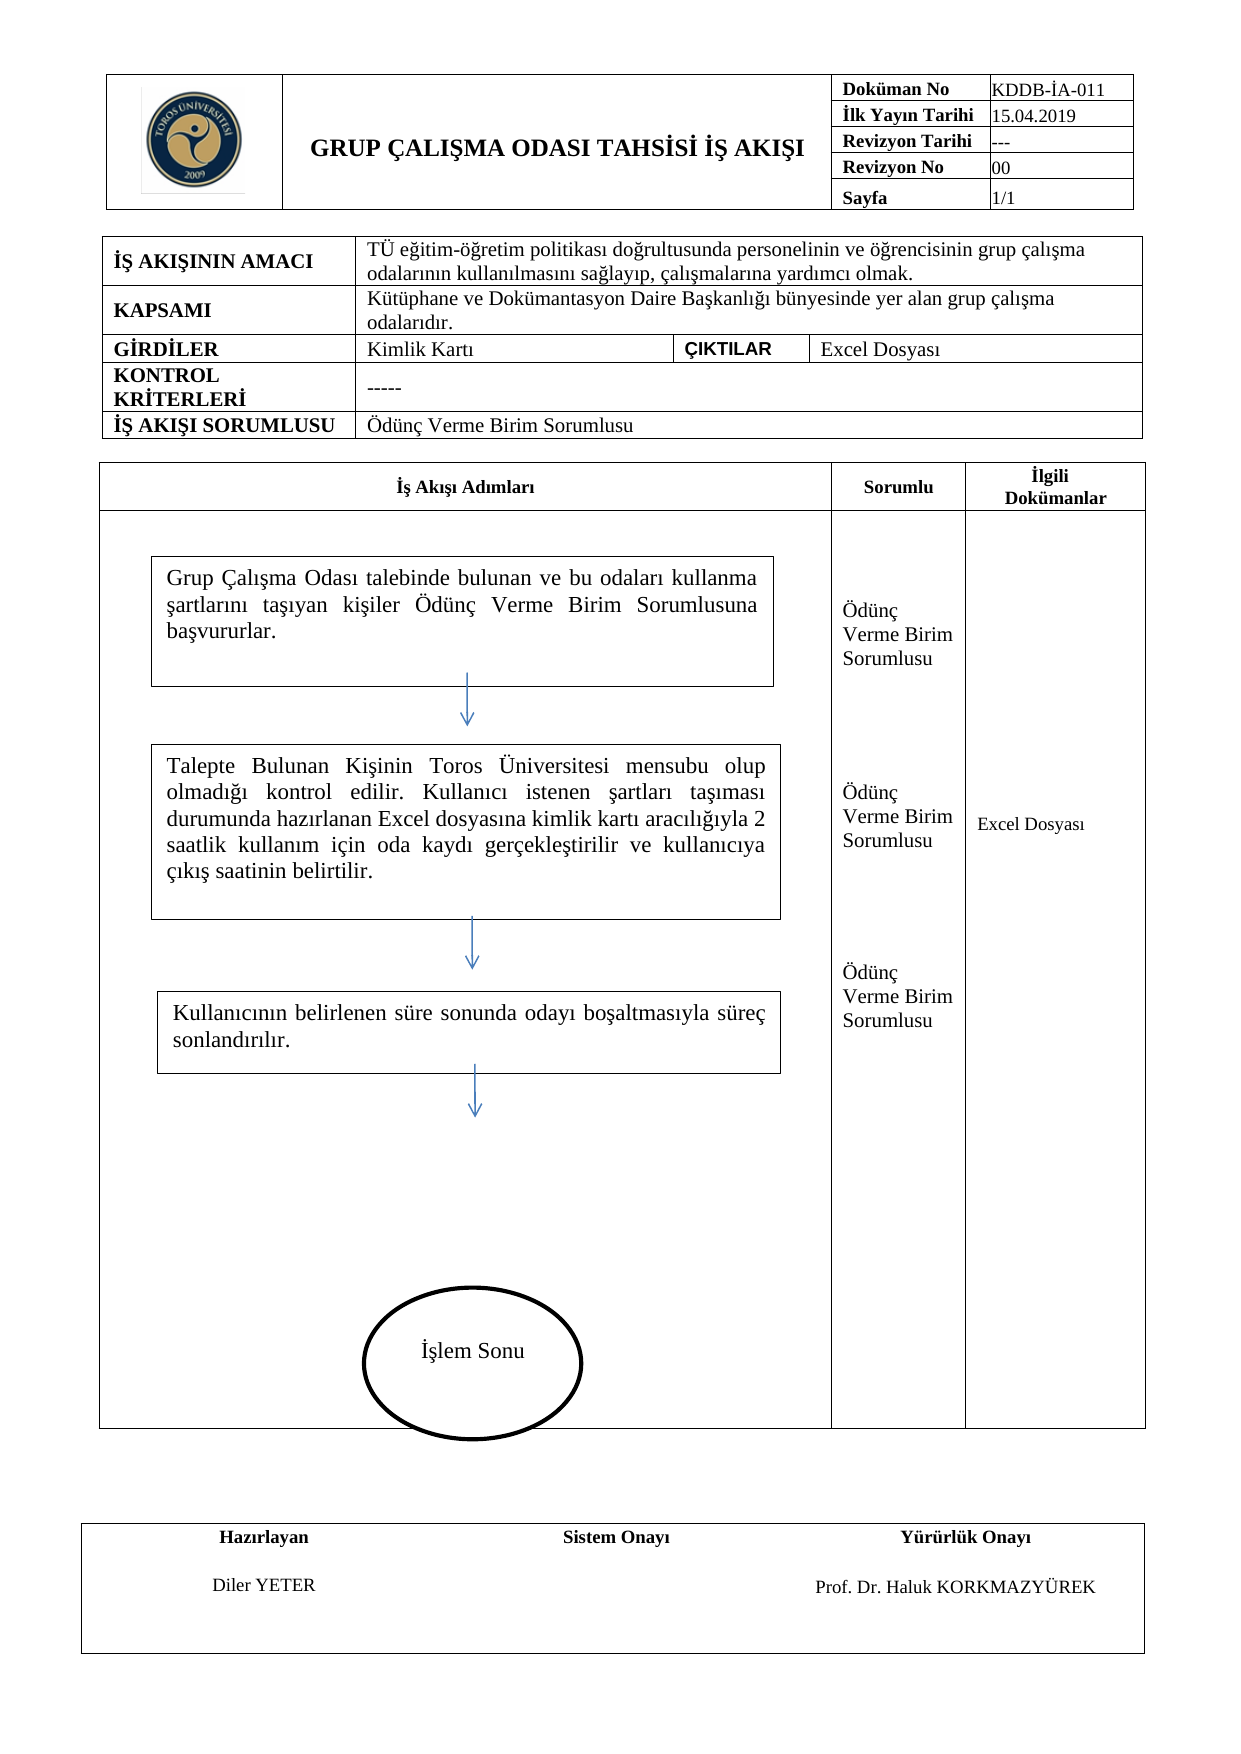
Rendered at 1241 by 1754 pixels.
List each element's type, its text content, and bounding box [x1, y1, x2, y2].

table_cell Kimlik Kartı [356, 335, 673, 362]
table_header Sorumlu [832, 463, 965, 510]
picture [140, 87, 246, 195]
table_cell [100, 511, 831, 1428]
table_cell Ödünç Verme Birim Sorumlusu [356, 412, 1142, 438]
table_cell Kütüphane ve Dokümantasyon Daire Başkanlığı bünyesinde yer alan grup çalışma odalarıdır. [356, 286, 1142, 334]
table_cell ÇIKTILAR [674, 335, 809, 362]
table_header İş Akışı Adımları [100, 463, 831, 510]
table_cell Excel Dosyası [810, 335, 1142, 362]
table_cell KONTROL KRİTERLERİ [103, 363, 355, 411]
table_cell İŞ AKIŞI SORUMLUSU [103, 412, 355, 438]
table_cell ----- [356, 363, 1142, 411]
table_cell KAPSAMI [103, 286, 355, 334]
table_cell Excel Dosyası [966, 511, 1145, 1428]
table_cell GİRDİLER [103, 335, 355, 362]
table_header İlgili Dokümanlar [966, 463, 1145, 510]
table_header TÜ eğitim-öğretim politikası doğrultusunda personelinin ve öğrencisinin grup çalışma odalarının kullanılmasını sağlayıp, çalışmalarına yardımcı olmak. [356, 237, 1142, 285]
table_cell Ödünç Verme Birim Sorumlusu Ödünç Verme Birim Sorumlusu Ödünç Verme Birim Sorumlusu [832, 511, 965, 1428]
table_header İŞ AKIŞININ AMACI [103, 237, 355, 285]
